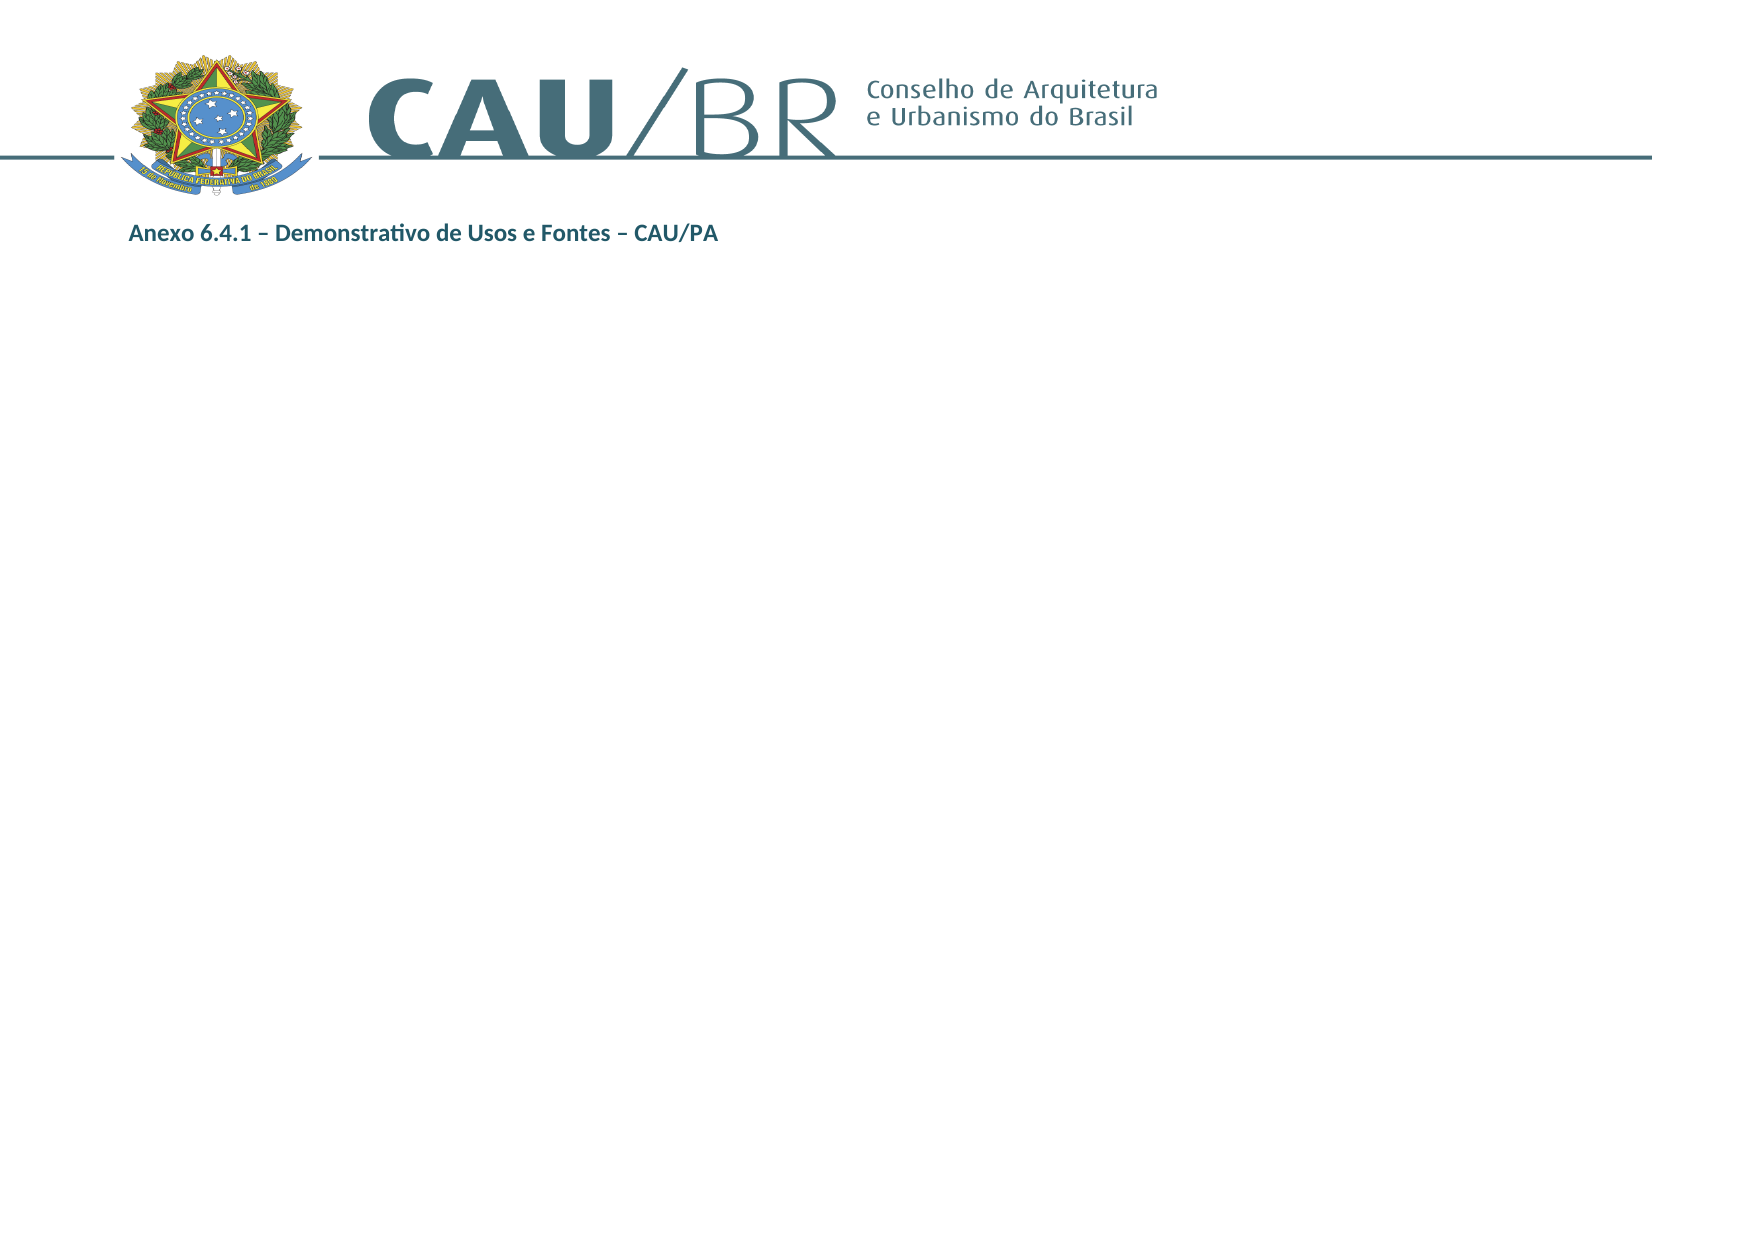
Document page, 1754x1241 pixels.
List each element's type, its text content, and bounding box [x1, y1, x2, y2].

text Anexo 6.4.1 – Demonstrativo de Usos e Fontes – CAU/PA [89, 218, 1621, 248]
picture [0, 0, 1652, 1241]
